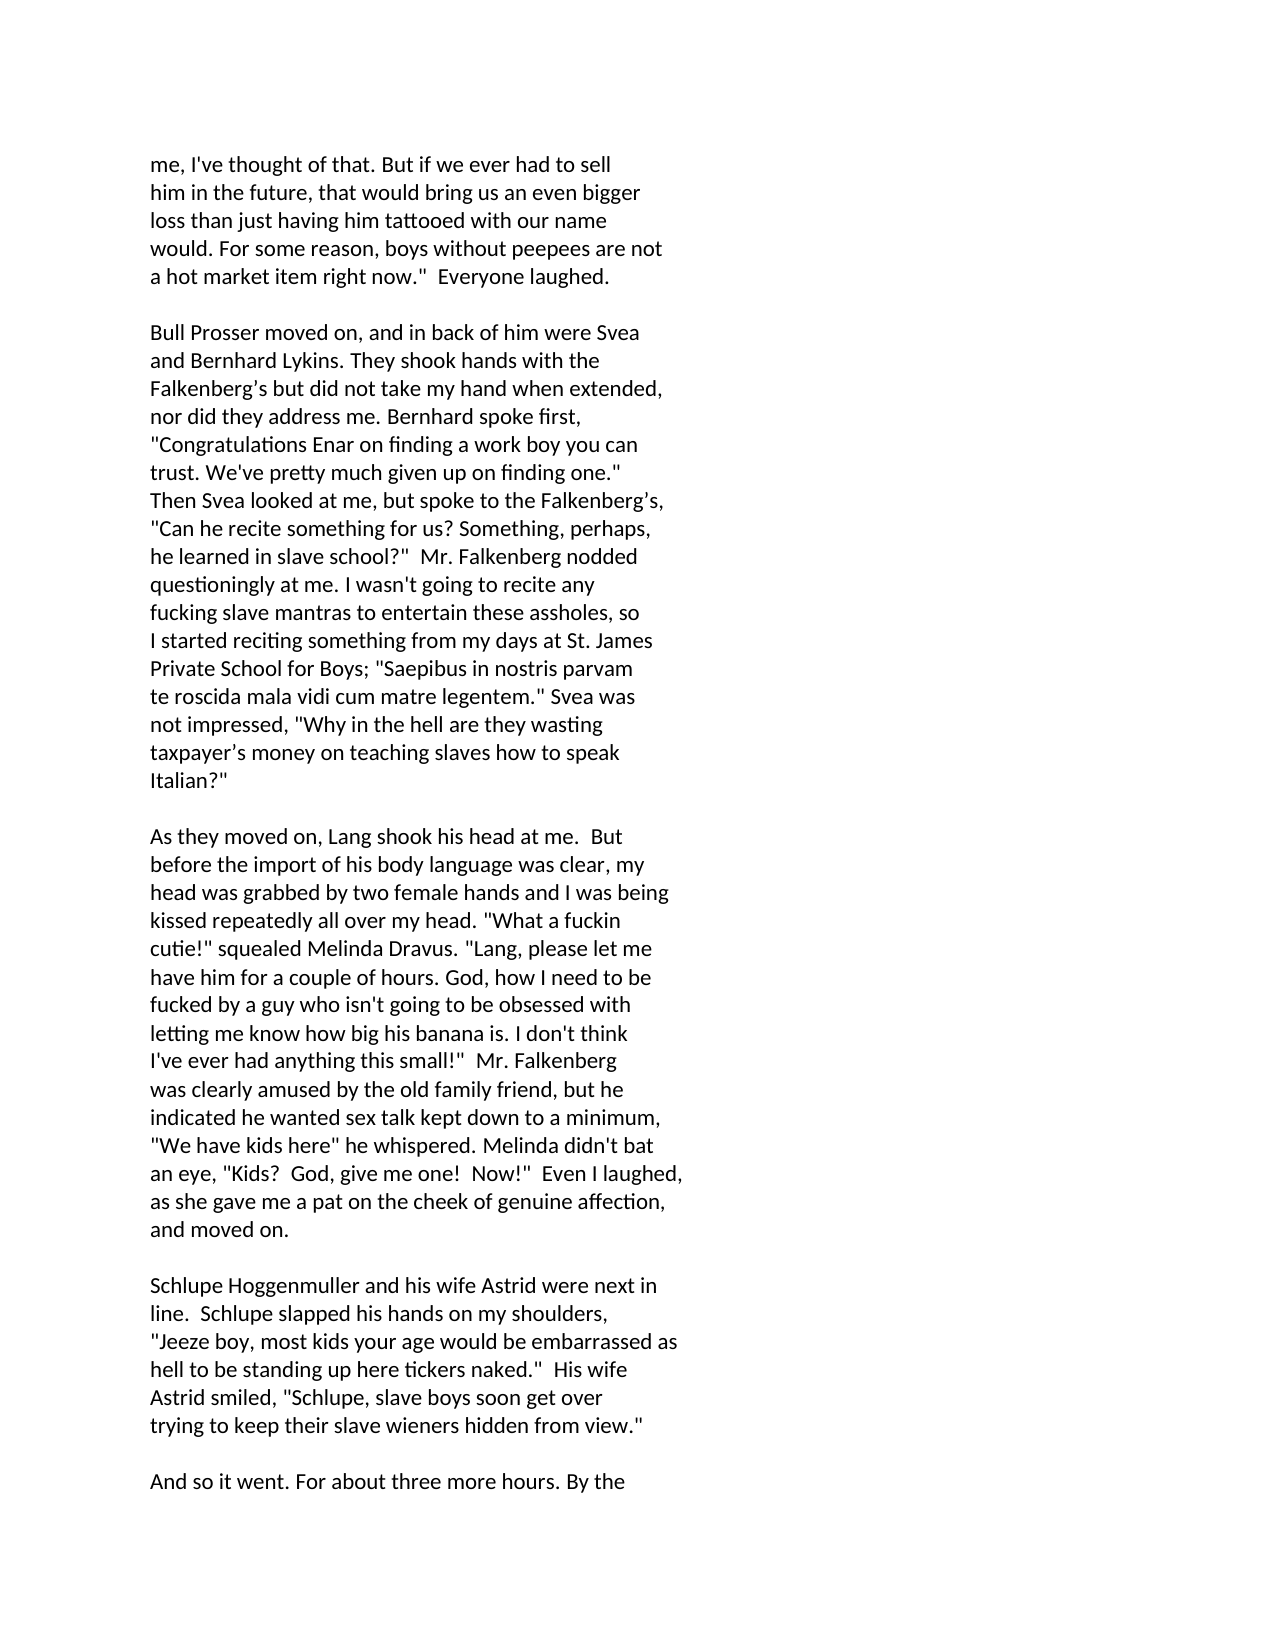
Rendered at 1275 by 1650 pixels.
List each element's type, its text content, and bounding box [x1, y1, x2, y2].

text as she gave me a pat on the cheek of genuine affection, [150, 1187, 1125, 1215]
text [150, 1215, 1125, 1495]
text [150, 150, 1125, 1187]
